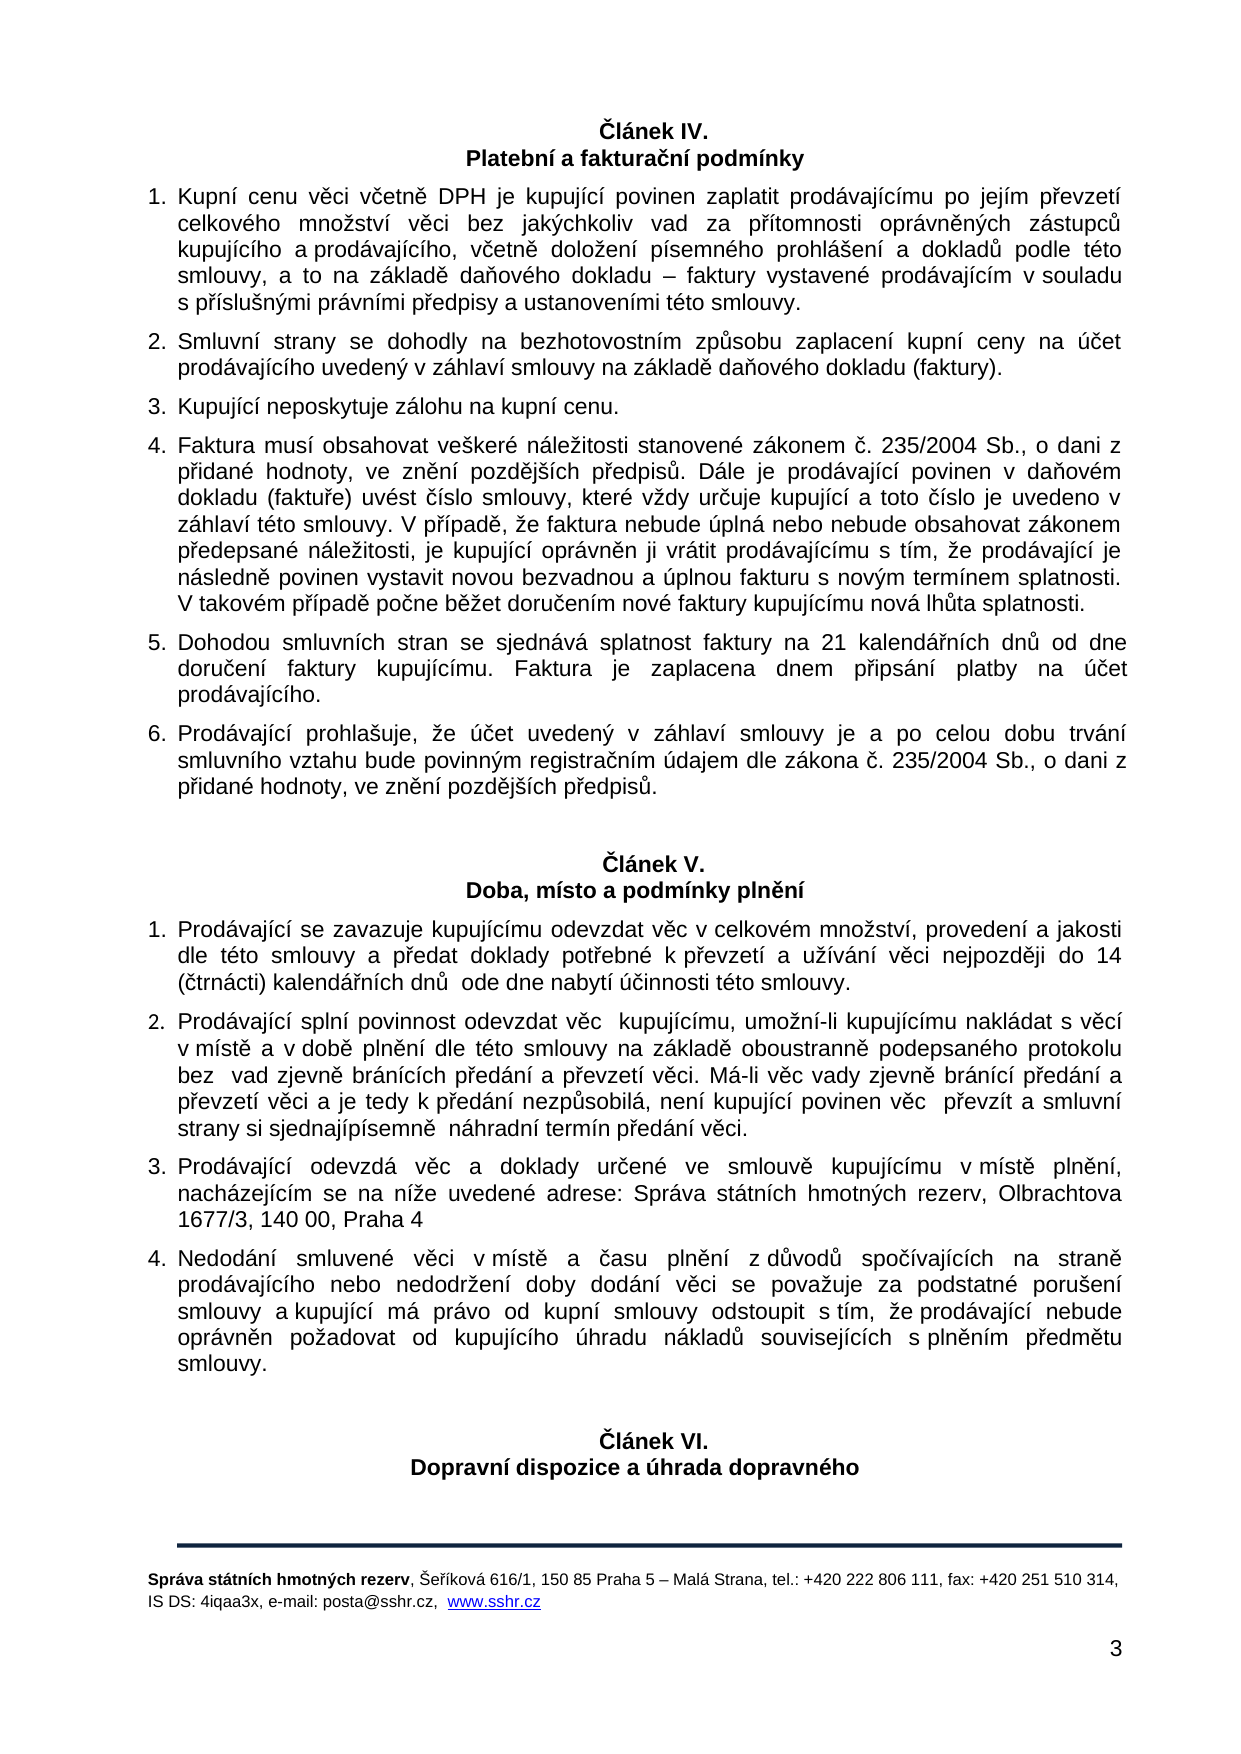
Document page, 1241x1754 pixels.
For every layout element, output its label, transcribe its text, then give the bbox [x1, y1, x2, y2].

subtitle Článek VI. [185, 1428, 1122, 1454]
list Kupující neposkytuje zálohu na kupní cenu. [148, 393, 1122, 419]
text Dopravní dispozice a úhrada dopravného [148, 1454, 1122, 1481]
list Kupní cenu věci včetně DPH je kupující povinen zaplatit prodávajícímu po jejím převzetí celkového množství věci bez jakýchkoliv vad za přítomnosti oprávněných zástupců kupujícího a prodávajícího, včetně doložení písemného prohlášení a dokladů podle této smlouvy, a to na základě daňového dokladu – faktury vystavené prodávajícím v souladu s příslušnými právními předpisy a ustanoveními této smlouvy. [148, 183, 1122, 315]
text Platební a fakturační podmínky [148, 144, 1122, 171]
list Nedodání smluvené věci v místě a času plnění z důvodů spočívajících na straně prodávajícího nebo nedodržení doby dodání věci se považuje za podstatné porušení smlouvy a kupující má právo od kupní smlouvy odstoupit s tím, že prodávající nebude oprávněn požadovat od kupujícího úhradu nákladů souvisejících s plněním předmětu smlouvy. [148, 1245, 1122, 1377]
subtitle Článek IV. [185, 118, 1122, 144]
list Prodávající odevzdá věc a doklady určené ve smlouvě kupujícímu v místě plnění, nacházejícím se na níže uvedené adrese: Správa státních hmotných rezerv, Olbrachtova 1677/3, 140 00, Praha 4 [148, 1153, 1122, 1232]
list Faktura musí obsahovat veškeré náležitosti stanovené zákonem č. 235/2004 Sb., o dani z přidané hodnoty, ve znění pozdějších předpisů. Dále je prodávající povinen v daňovém dokladu (faktuře) uvést číslo smlouvy, které vždy určuje kupující a toto číslo je uvedeno v záhlaví této smlouvy. V případě, že faktura nebude úplná nebo nebude obsahovat zákonem předepsané náležitosti, je kupující oprávněn ji vrátit prodávajícímu s tím, že prodávající je následně povinen vystavit novou bezvadnou a úplnou fakturu s novým termínem splatnosti. V takovém případě počne běžet doručením nové faktury kupujícímu nová lhůta splatnosti. [148, 432, 1122, 616]
text Doba, místo a podmínky plnění [148, 877, 1122, 903]
list Prodávající prohlašuje, že účet uvedený v záhlaví smlouvy je a po celou dobu trvání smluvního vztahu bude povinným registračním údajem dle zákona č. 235/2004 Sb., o dani z přidané hodnoty, ve znění pozdějších předpisů. [148, 720, 1128, 799]
list Dohodou smluvních stran se sjednává splatnost faktury na 21 kalendářních dnů od dne doručení faktury kupujícímu. Faktura je zaplacena dnem připsání platby na účet prodávajícího. [148, 629, 1128, 708]
list Prodávající splní povinnost odevzdat věc kupujícímu, umožní-li kupujícímu nakládat s věcí v místě a v době plnění dle této smlouvy na základě oboustranně podepsaného protokolu bez vad zjevně bránících předání a převzetí věci. Má-li věc vady zjevně bránící předání a převzetí věci a je tedy k předání nezpůsobilá, není kupující povinen věc převzít a smluvní strany si sjednajípísemně náhradní termín předání věci. [148, 1007, 1122, 1141]
subtitle Článek V. [185, 851, 1122, 877]
list Smluvní strany se dohodly na bezhotovostním způsobu zaplacení kupní ceny na účet prodávajícího uvedený v záhlaví smlouvy na základě daňového dokladu (faktury). [148, 328, 1122, 380]
list Prodávající se zavazuje kupujícímu odevzdat věc v celkovém množství, provedení a jakosti dle této smlouvy a předat doklady potřebné k převzetí a užívání věci nejpozději do 14 (čtrnácti) kalendářních dnů ode dne nabytí účinnosti této smlouvy. [148, 916, 1122, 995]
